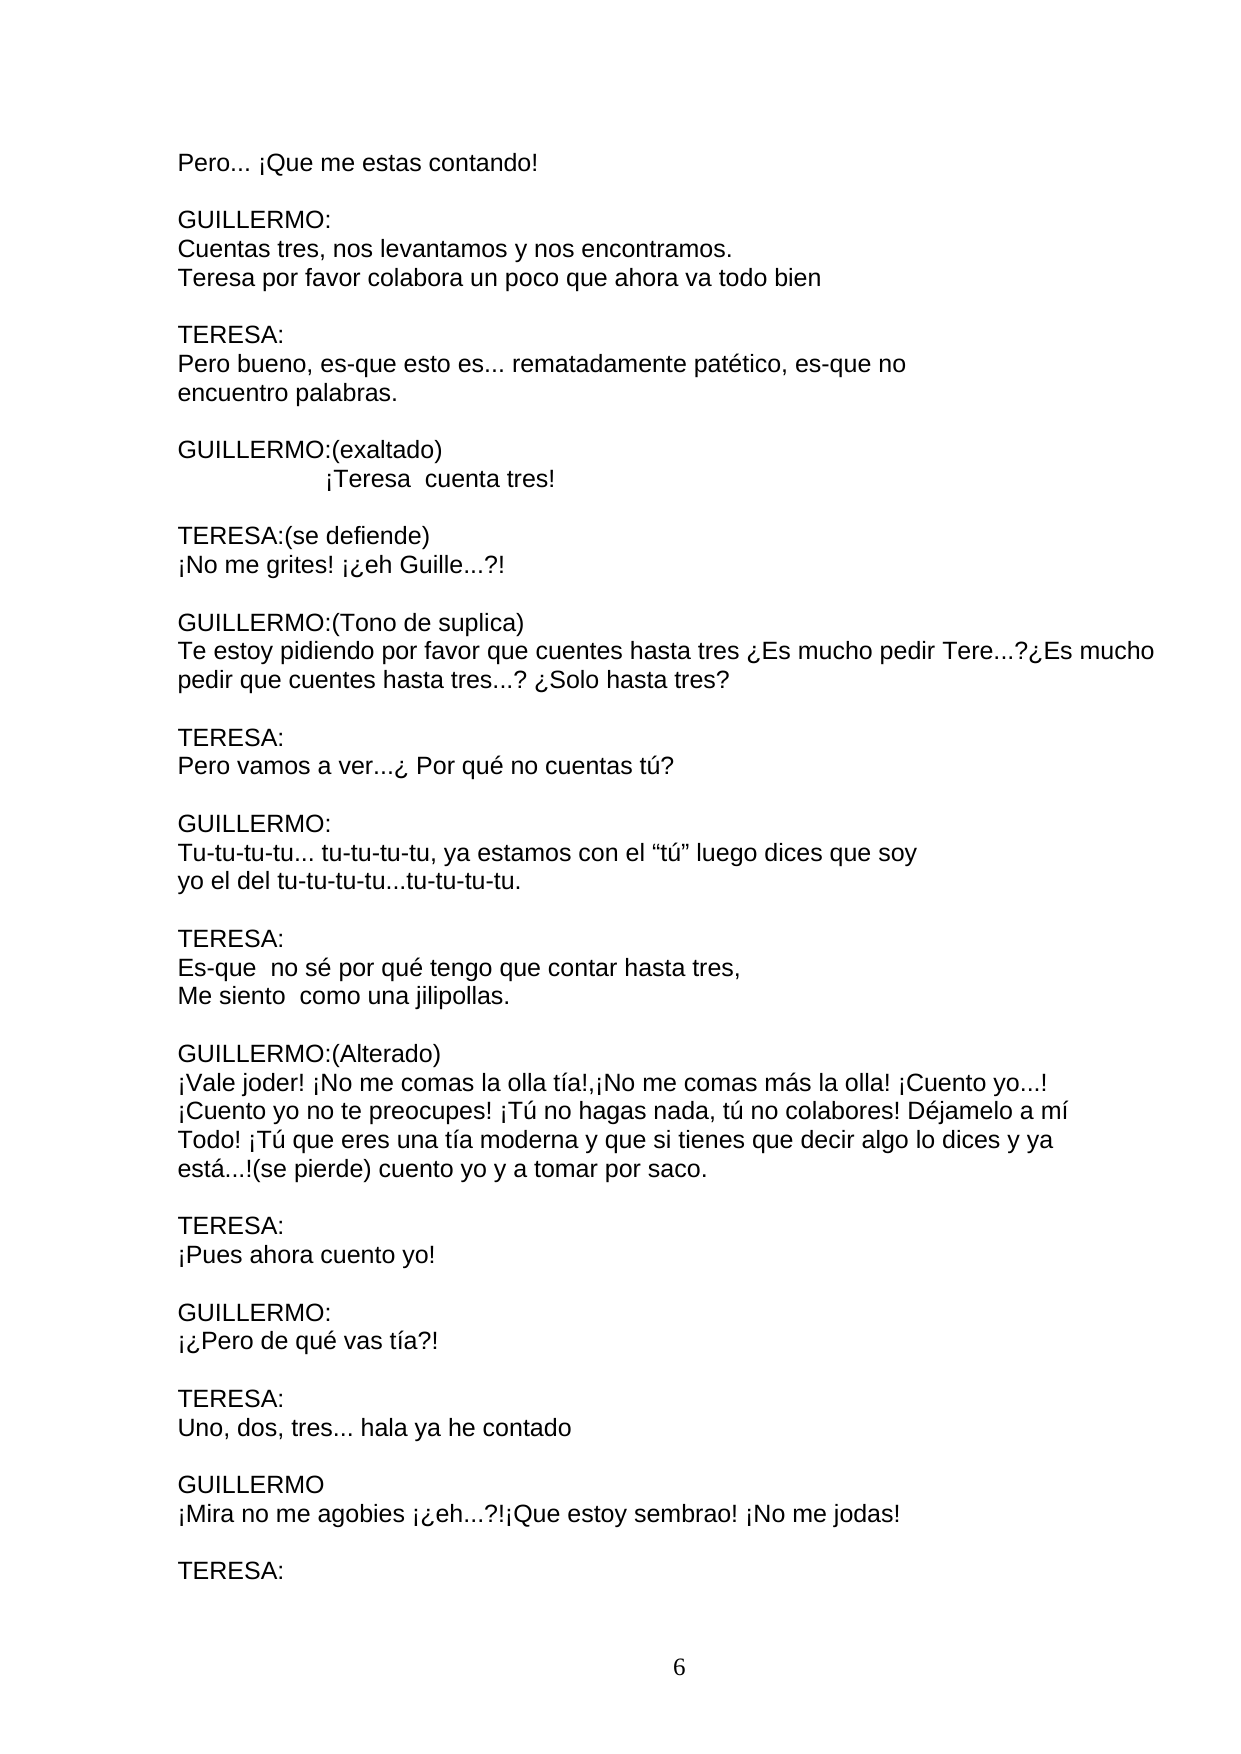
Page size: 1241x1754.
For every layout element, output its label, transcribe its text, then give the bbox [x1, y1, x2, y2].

text pedir que cuentes hasta tres...? ¿Solo hasta tres? [177, 665, 1181, 694]
text GUILLERMO:(Tono de suplica) [177, 608, 1181, 636]
text está...!(se pierde) cuento yo y a tomar por saco. [177, 1154, 1181, 1183]
text GUILLERMO:(Alterado) [177, 1039, 1181, 1068]
text Pero bueno, es-que esto es... rematadamente patético, es-que no [177, 349, 1181, 378]
text encuentro palabras. [177, 378, 1181, 406]
text ¡Pues ahora cuento yo! [177, 1240, 1181, 1269]
text yo el del tu-tu-tu-tu...tu-tu-tu-tu. [177, 866, 1181, 895]
text GUILLERMO: [177, 809, 1181, 838]
text TERESA: [177, 1384, 1181, 1413]
text TERESA: [177, 1211, 1181, 1240]
text Te estoy pidiendo por favor que cuentes hasta tres ¿Es mucho pedir Tere...?¿Es mucho [177, 636, 1181, 665]
text ¡Cuento yo no te preocupes! ¡Tú no hagas nada, tú no colabores! Déjamelo a mí [177, 1096, 1181, 1125]
text Uno, dos, tres... hala ya he contado [177, 1413, 1181, 1441]
text Me siento como una jilipollas. [177, 981, 1181, 1010]
text Cuentas tres, nos levantamos y nos encontramos. [177, 234, 1181, 263]
text Es-que no sé por qué tengo que contar hasta tres, [177, 953, 1181, 981]
text Tu-tu-tu-tu... tu-tu-tu-tu, ya estamos con el “tú” luego dices que soy [177, 838, 1181, 866]
text TERESA: [177, 1556, 1181, 1585]
text Pero vamos a ver...¿ Por qué no cuentas tú? [177, 751, 1181, 780]
text GUILLERMO: [177, 205, 1181, 234]
text Todo! ¡Tú que eres una tía moderna y que si tienes que decir algo lo dices y ya [177, 1125, 1181, 1154]
text TERESA: [177, 723, 1181, 751]
text ¡Vale joder! ¡No me comas la olla tía!,¡No me comas más la olla! ¡Cuento yo...! [177, 1068, 1181, 1096]
text GUILLERMO: [177, 1298, 1181, 1326]
text TERESA:(se defiende) [177, 521, 1181, 550]
text ¡¿Pero de qué vas tía?! [177, 1326, 1181, 1355]
text Teresa por favor colabora un poco que ahora va todo bien [177, 263, 1181, 291]
text ¡Mira no me agobies ¡¿eh...?!¡Que estoy sembrao! ¡No me jodas! [177, 1499, 1181, 1528]
text Pero... ¡Que me estas contando! [177, 148, 1181, 176]
text GUILLERMO:(exaltado) [177, 435, 1181, 464]
text ¡No me grites! ¡¿eh Guille...?! [177, 550, 1181, 579]
text TERESA: [177, 320, 1181, 349]
text GUILLERMO [177, 1470, 1181, 1499]
text TERESA: [177, 924, 1181, 953]
text ¡Teresa cuenta tres! [251, 464, 1181, 493]
